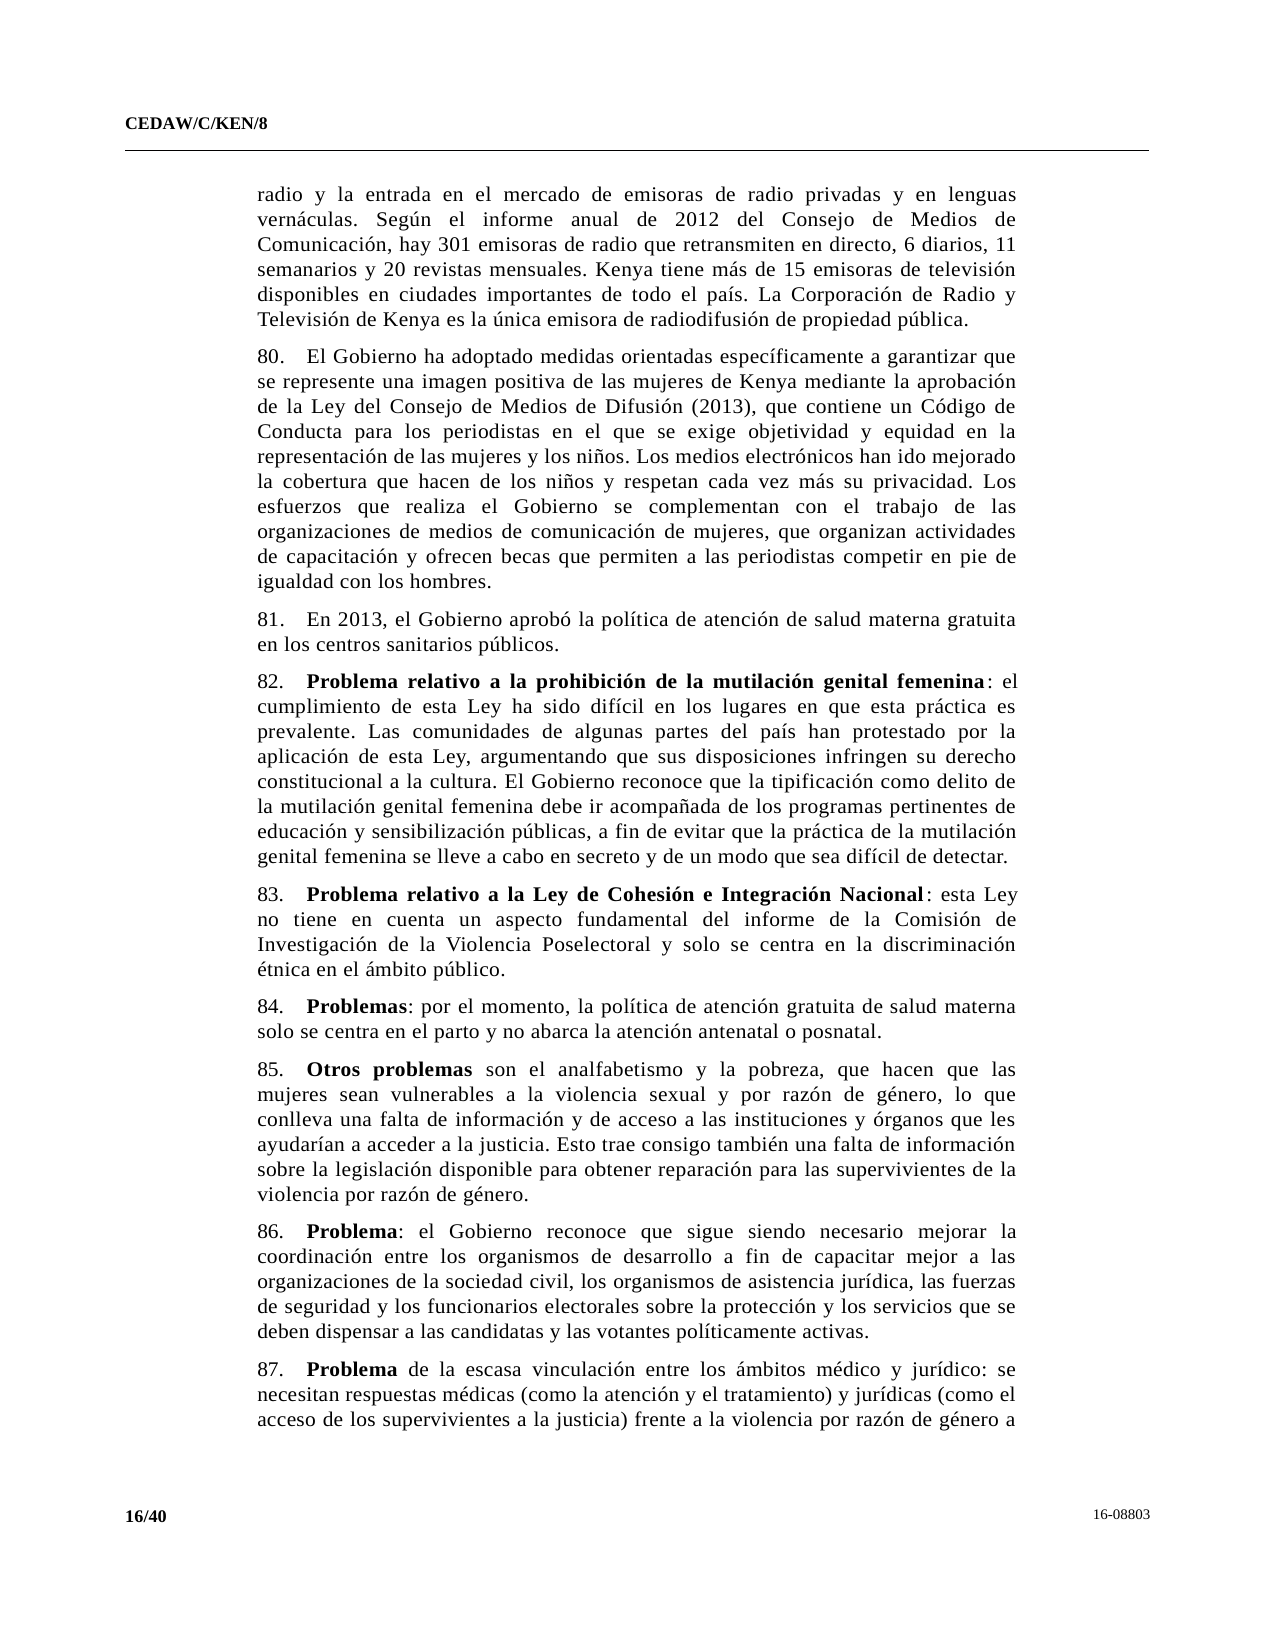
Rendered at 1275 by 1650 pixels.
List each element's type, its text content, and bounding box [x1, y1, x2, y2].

list Problemas: por el momento, la política de atención gratuita de salud materna solo se centra en el parto y no abarca la atención antenatal o posnatal. [257, 994, 1018, 1044]
list En 2013, el Gobierno aprobó la política de atención de salud materna gratuita en los centros sanitarios públicos. [257, 606, 1018, 656]
list Otros problemas son el analfabetismo y la pobreza, que hacen que las mujeres sean vulnerables a la violencia sexual y por razón de género, lo que conlleva una falta de información y de acceso a las instituciones y órganos que les ayudarían a acceder a la justicia. Esto trae consigo también una falta de información sobre la legislación disponible para obtener reparación para las supervivientes de la violencia por razón de género. [257, 1056, 1018, 1206]
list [257, 181, 1018, 331]
list Problema: el Gobierno reconoce que sigue siendo necesario mejorar la coordinación entre los organismos de desarrollo a fin de capacitar mejor a las organizaciones de la sociedad civil, los organismos de asistencia jurídica, las fuerzas de seguridad y los funcionarios electorales sobre la protección y los servicios que se deben dispensar a las candidatas y las votantes políticamente activas. [257, 1219, 1018, 1344]
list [257, 1356, 1018, 1431]
list Problema relativo a la Ley de Cohesión e Integración Nacional: esta Ley no tiene en cuenta un aspecto fundamental del informe de la Comisión de Investigación de la Violencia Poselectoral y solo se centra en la discriminación étnica en el ámbito público. [257, 881, 1018, 981]
list Problema relativo a la prohibición de la mutilación genital femenina: el cumplimiento de esta Ley ha sido difícil en los lugares en que esta práctica es prevalente. Las comunidades de algunas partes del país han protestado por la aplicación de esta Ley, argumentando que sus disposiciones infringen su derecho constitucional a la cultura. El Gobierno reconoce que la tipificación como delito de la mutilación genital femenina debe ir acompañada de los programas pertinentes de educación y sensibilización públicas, a fin de evitar que la práctica de la mutilación genital femenina se lleve a cabo en secreto y de un modo que sea difícil de detectar. [257, 669, 1018, 869]
list El Gobierno ha adoptado medidas orientadas específicamente a garantizar que se represente una imagen positiva de las mujeres de Kenya mediante la aprobación de la Ley del Consejo de Medios de Difusión (2013), que contiene un Código de Conducta para los periodistas en el que se exige objetividad y equidad en la representación de las mujeres y los niños. Los medios electrónicos han ido mejorado la cobertura que hacen de los niños y respetan cada vez más su privacidad. Los esfuerzos que realiza el Gobierno se complementan con el trabajo de las organizaciones de medios de comunicación de mujeres, que organizan actividades de capacitación y ofrecen becas que permiten a las periodistas competir en pie de igualdad con los hombres. [257, 344, 1018, 594]
